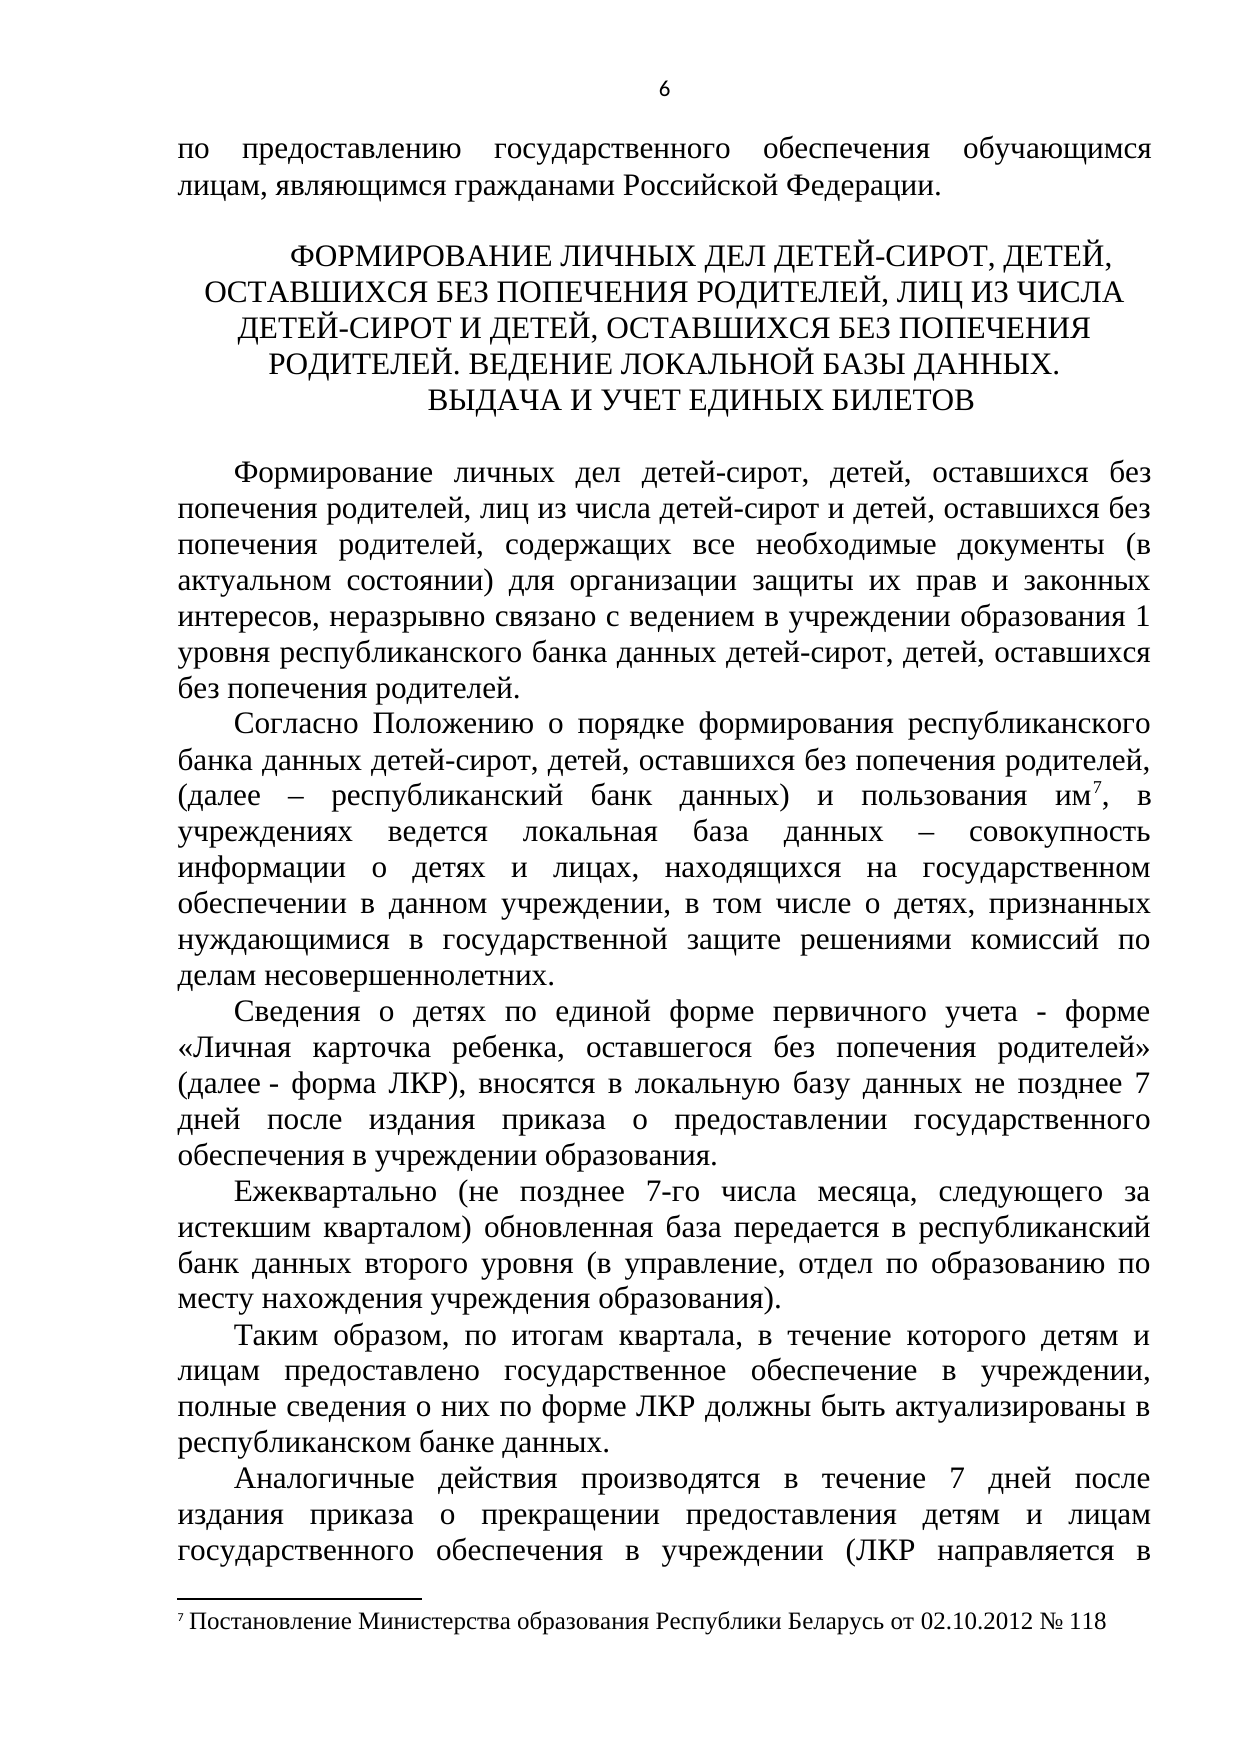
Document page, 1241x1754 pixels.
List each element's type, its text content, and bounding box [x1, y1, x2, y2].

text Таким образом, по итогам квартала, в течение которого детям и лицам предоставлено государственное обеспечение в учреждении, полные сведения о них по форме ЛКР должны быть актуализированы в республиканском банке данных. [177, 1316, 1152, 1459]
text ВЫДАЧА И УЧЕТ ЕДИНЫХ БИЛЕТОВ [177, 381, 1152, 417]
text Формирование личных дел детей-сирот, детей, оставшихся без попечения родителей, лиц из числа детей-сирот и детей, оставшихся без попечения родителей, содержащих все необходимые документы (в актуальном состоянии) для организации защиты их прав и законных интересов, неразрывно связано с ведением в учреждении образования 1 уровня республиканского банка данных детей-сирот, детей, оставшихся без попечения родителей. [177, 453, 1152, 705]
text Сведения о детях по единой форме первичного учета - форме «Личная карточка ребенка, оставшегося без попечения родителей» (далее - форма ЛКР), вносятся в локальную базу данных не позднее 7 дней после издания приказа о предоставлении государственного обеспечения в учреждении образования. [177, 992, 1152, 1172]
text ФОРМИРОВАНИЕ ЛИЧНЫХ ДЕЛ ДЕТЕЙ-СИРОТ, ДЕТЕЙ, ОСТАВШИХСЯ БЕЗ ПОПЕЧЕНИЯ РОДИТЕЛЕЙ, ЛИЦ ИЗ ЧИСЛА ДЕТЕЙ-СИРОТ И ДЕТЕЙ, ОСТАВШИХСЯ БЕЗ ПОПЕЧЕНИЯ РОДИТЕЛЕЙ. ВЕДЕНИЕ ЛОКАЛЬНОЙ БАЗЫ ДАННЫХ. [177, 238, 1152, 381]
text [177, 1459, 1152, 1567]
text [177, 130, 1152, 202]
text Ежеквартально (не позднее 7-го числа месяца, следующего за истекшим кварталом) обновленная база передается в республиканский банк данных второго уровня (в управление, отдел по образованию по месту нахождения учреждения образования). [177, 1172, 1152, 1316]
text Согласно Положению о порядке формирования республиканского банка данных детей-сирот, детей, оставшихся без попечения родителей, (далее – республиканский банк данных) и пользования им, в учреждениях ведется локальная база данных – совокупность информации о детях и лицах, находящихся на государственном обеспечении в данном учреждении, в том числе о детях, признанных нуждающимися в государственной защите решениями комиссий по делам несовершеннолетних. [177, 705, 1152, 992]
